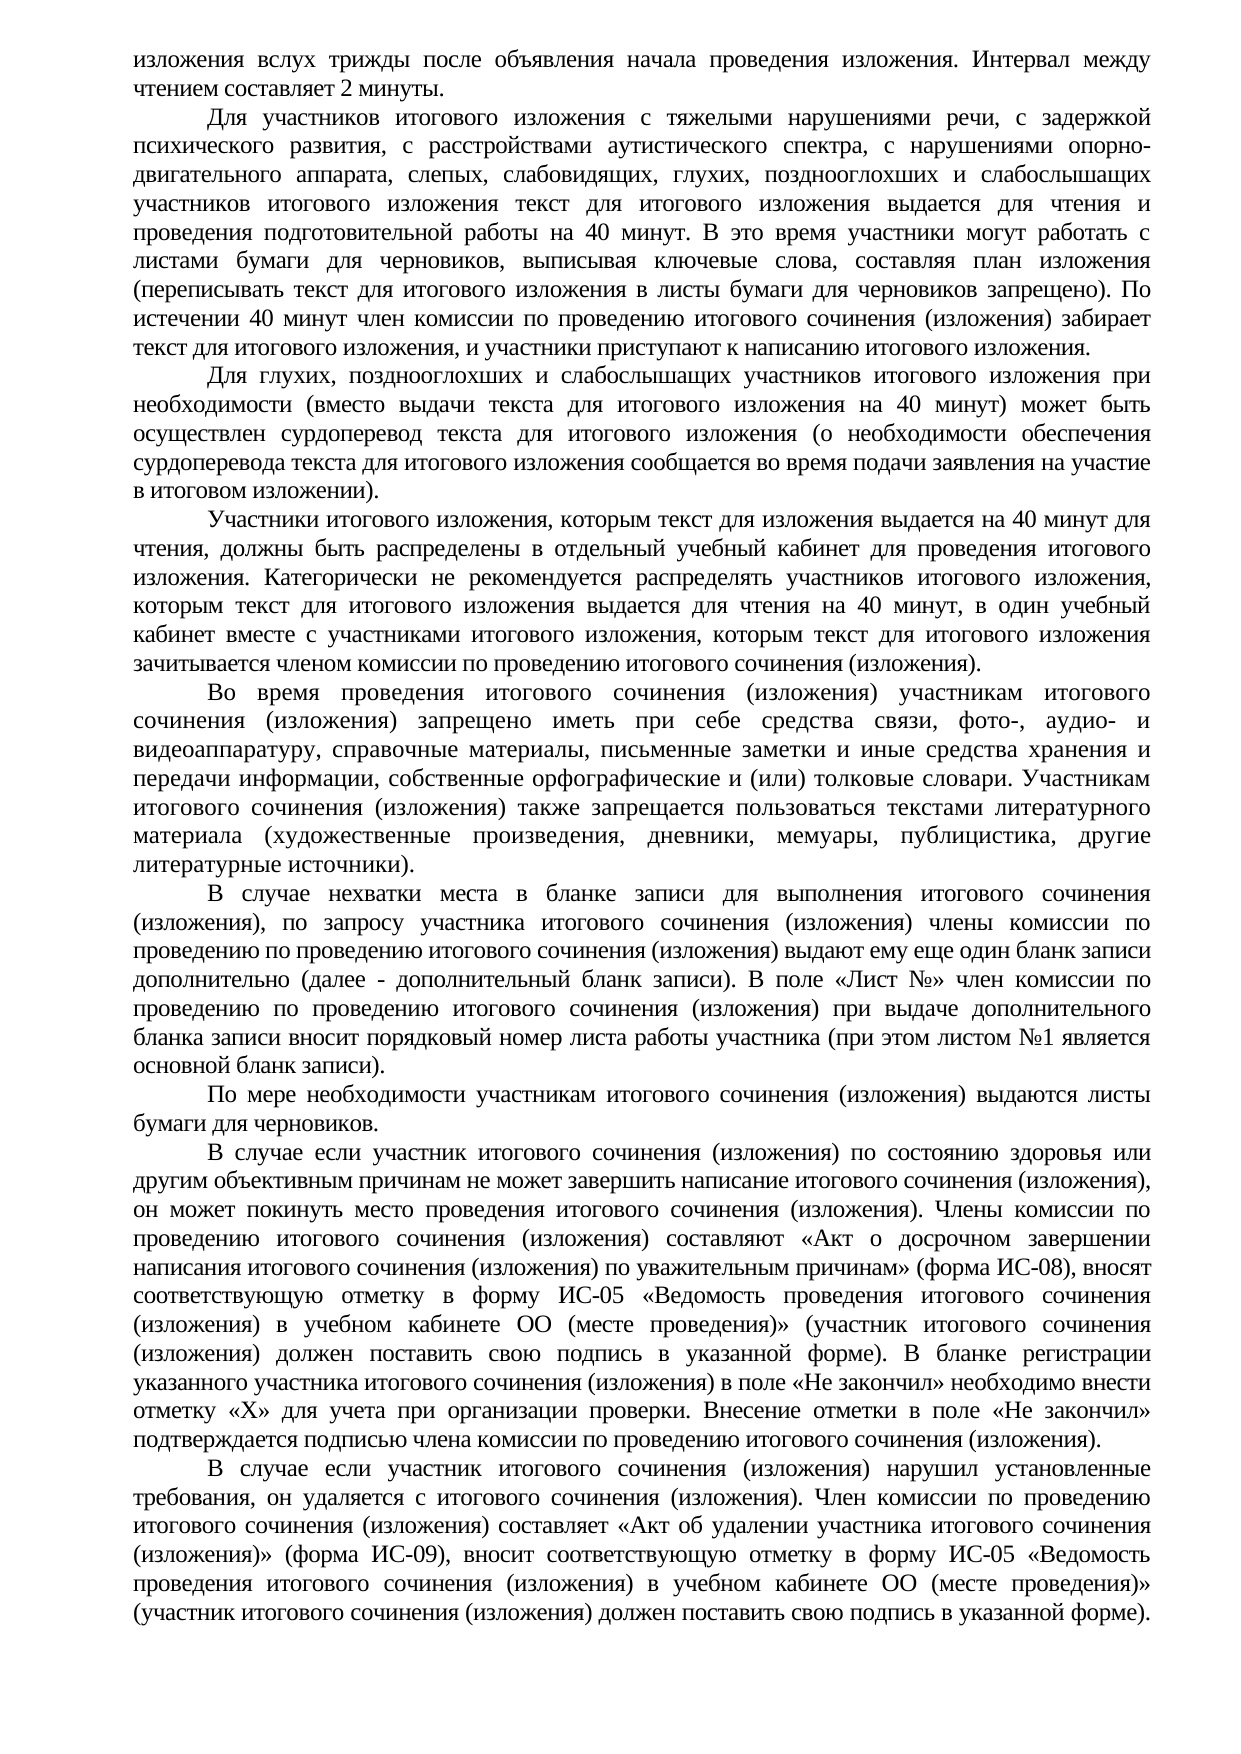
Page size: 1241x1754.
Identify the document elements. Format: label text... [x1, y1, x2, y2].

text В случае если участник итогового сочинения (изложения) по состоянию здоровья или другим объективным причинам не может завершить написание итогового сочинения (изложения), он может покинуть место проведения итогового сочинения (изложения). Члены комиссии по проведению итогового сочинения (изложения) составляют «Акт о досрочном завершении написания итогового сочинения (изложения) по уважительным причинам» (форма ИС-08), вносят соответствующую отметку в форму ИС-05 «Ведомость проведения итогового сочинения (изложения) в учебном кабинете ОО (месте проведения)» (участник итогового сочинения (изложения) должен поставить свою подпись в указанной форме). В бланке регистрации указанного участника итогового сочинения (изложения) в поле «Не закончил» необходимо внести отметку «Х» для учета при организации проверки. Внесение отметки в поле «Не закончил» подтверждается подписью члена комиссии по проведению итогового сочинения (изложения). [133, 1137, 1152, 1453]
text В случае нехватки места в бланке записи для выполнения итогового сочинения (изложения), по запросу участника итогового сочинения (изложения) члены комиссии по проведению по проведению итогового сочинения (изложения) выдают ему еще один бланк записи дополнительно (далее - дополнительный бланк записи). В поле «Лист №» член комиссии по проведению по проведению итогового сочинения (изложения) при выдаче дополнительного бланка записи вносит порядковый номер листа работы участника (при этом листом №1 является основной бланк записи). [133, 878, 1152, 1079]
text По мере необходимости участникам итогового сочинения (изложения) выдаются листы бумаги для черновиков. [133, 1079, 1152, 1137]
text Участники итогового изложения, которым текст для изложения выдается на 40 минут для чтения, должны быть распределены в отдельный учебный кабинет для проведения итогового изложения. Категорически не рекомендуется распределять участников итогового изложения, которым текст для итогового изложения выдается для чтения на 40 минут, в один учебный кабинет вместе с участниками итогового изложения, которым текст для итогового изложения зачитывается членом комиссии по проведению итогового сочинения (изложения). [133, 504, 1152, 677]
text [133, 1453, 1152, 1626]
text Для участников итогового изложения с тяжелыми нарушениями речи, с задержкой психического развития, с расстройствами аутистического спектра, с нарушениями опорно-двигательного аппарата, слепых, слабовидящих, глухих, позднооглохших и слабослышащих участников итогового изложения текст для итогового изложения выдается для чтения и проведения подготовительной работы на 40 минут. В это время участники могут работать с листами бумаги для черновиков, выписывая ключевые слова, составляя план изложения (переписывать текст для итогового изложения в листы бумаги для черновиков запрещено). По истечении 40 минут член комиссии по проведению итогового сочинения (изложения) забирает текст для итогового изложения, и участники приступают к написанию итогового изложения. [133, 102, 1152, 361]
text Для глухих, позднооглохших и слабослышащих участников итогового изложения при необходимости (вместо выдачи текста для итогового изложения на 40 минут) может быть осуществлен сурдоперевод текста для итогового изложения (о необходимости обеспечения сурдоперевода текста для итогового изложения сообщается во время подачи заявления на участие в итоговом изложении). [133, 361, 1152, 504]
text Во время проведения итогового сочинения (изложения) участникам итогового сочинения (изложения) запрещено иметь при себе средства связи, фото-, аудио- и видеоаппаратуру, справочные материалы, письменные заметки и иные средства хранения и передачи информации, собственные орфографические и (или) толковые словари. Участникам итогового сочинения (изложения) также запрещается пользоваться текстами литературного материала (художественные произведения, дневники, мемуары, публицистика, другие литературные источники). [133, 677, 1152, 878]
text При проведении изложения текст для изложения зачитывается участникам итогового изложения вслух трижды после объявления начала проведения изложения. Интервал между чтением составляет 2 минуты. [133, 44, 1152, 102]
